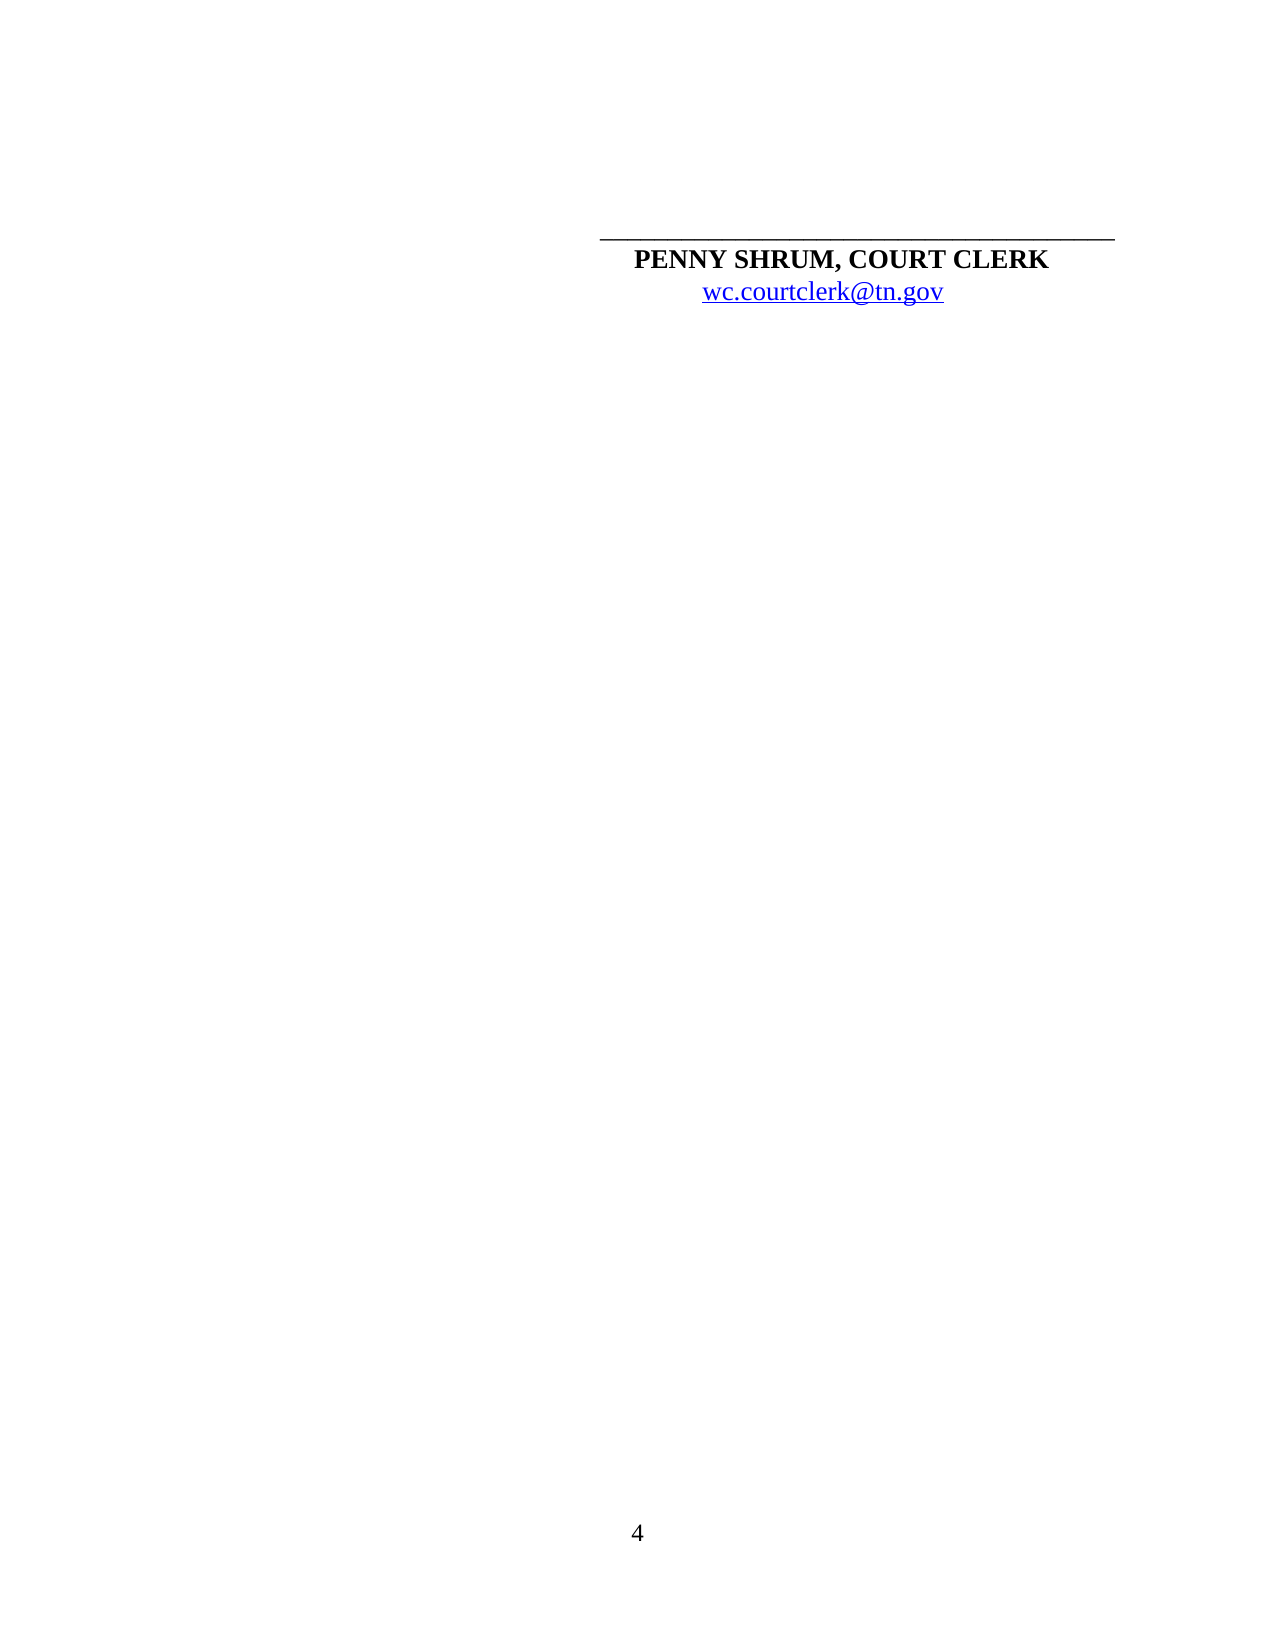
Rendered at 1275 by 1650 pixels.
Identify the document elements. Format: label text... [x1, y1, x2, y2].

text ______________________________________ PENNY SHRUM, COURT CLERK [525, 212, 1125, 274]
text wc.courtclerk@tn.gov [225, 274, 1125, 306]
